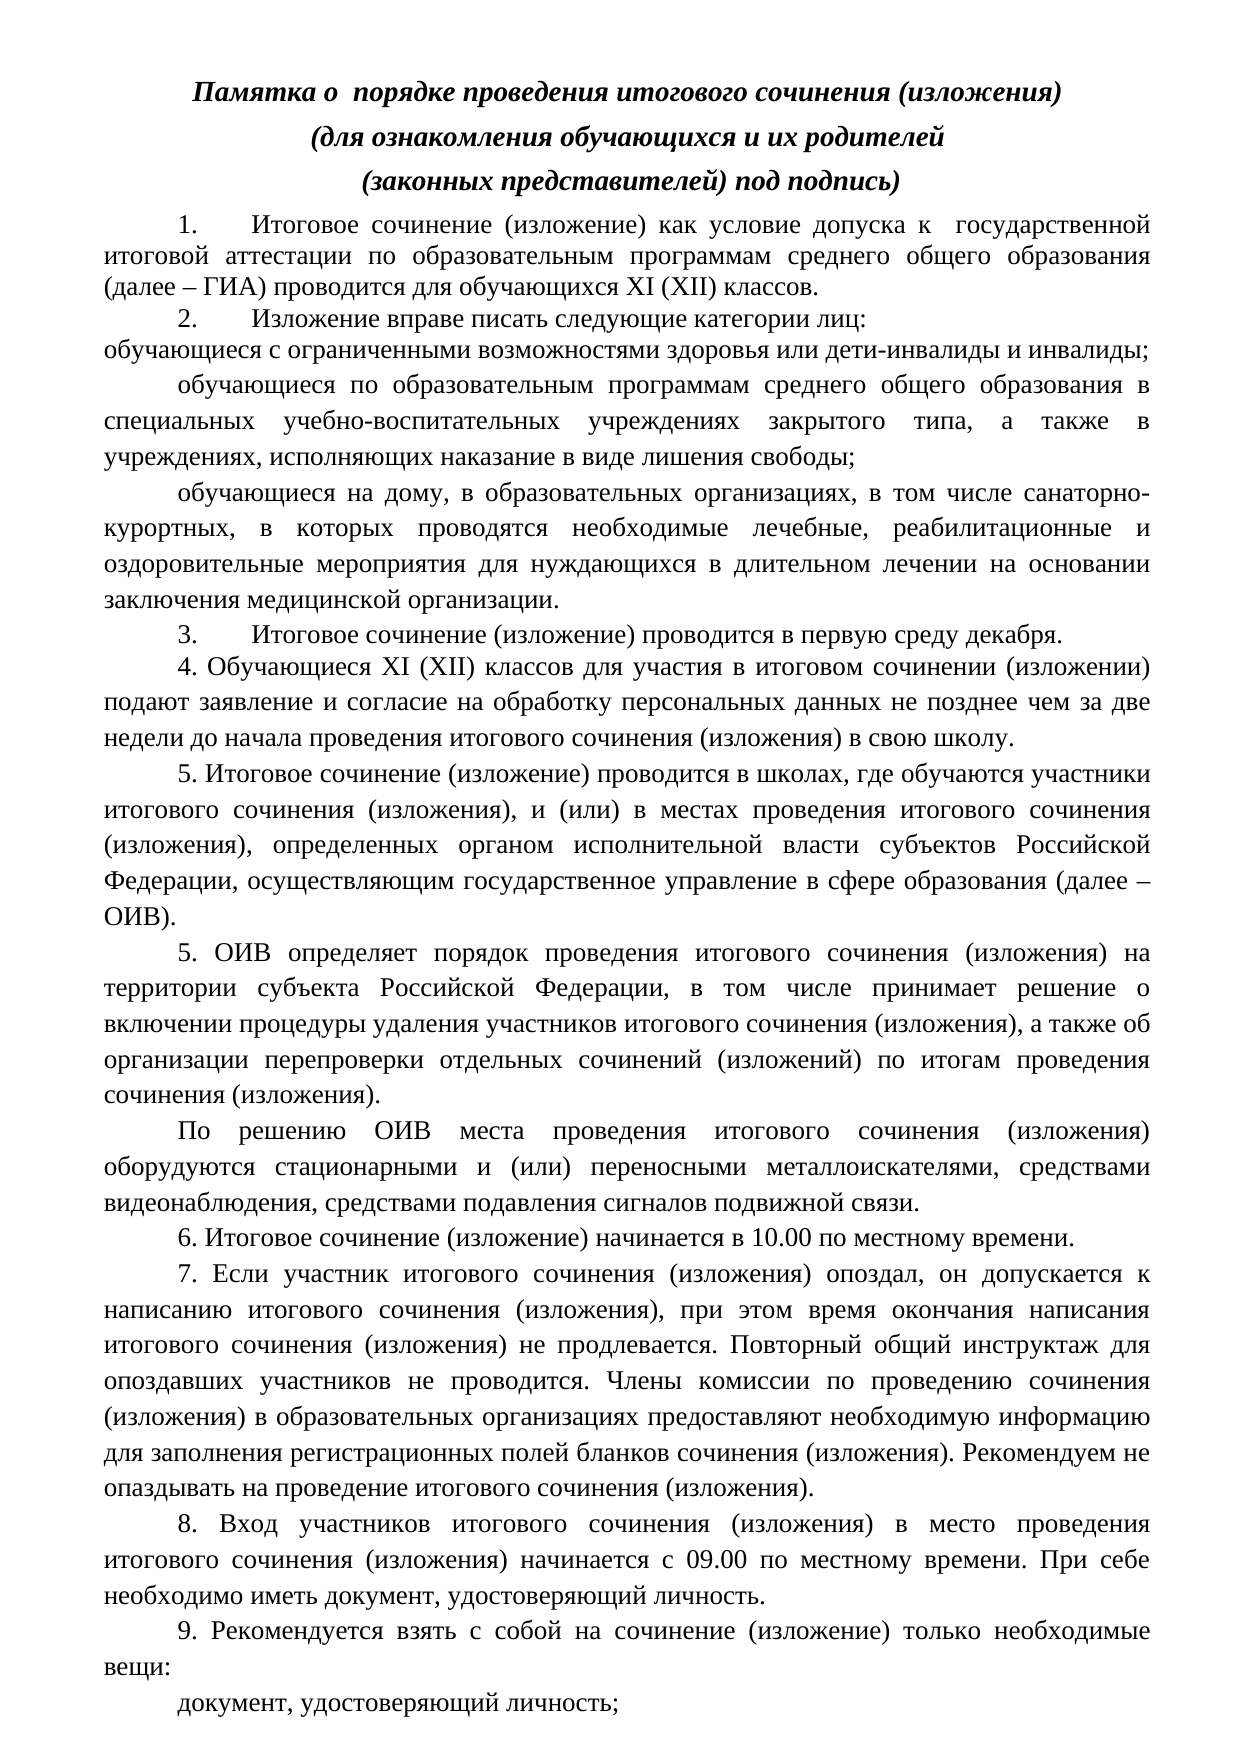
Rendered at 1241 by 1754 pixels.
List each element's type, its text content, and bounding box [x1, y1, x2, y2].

text 7. Если участник итогового сочинения (изложения) опоздал, он допускается к написанию итогового сочинения (изложения), при этом время окончания написания итогового сочинения (изложения) не продлевается. Повторный общий инструктаж для опоздавших участников не проводится. Члены комиссии по проведению сочинения (изложения) в образовательных организациях предоставляют необходимую информацию для заполнения регистрационных полей бланков сочинения (изложения). Рекомендуем не опаздывать на проведение итогового сочинения (изложения). [103, 1257, 1152, 1503]
text 9. Рекомендуется взять с собой на сочинение (изложение) только необходимые вещи: [103, 1614, 1152, 1681]
text 6. Итоговое сочинение (изложение) начинается в 10.00 по местному времени. [103, 1221, 1152, 1253]
text По решению ОИВ места проведения итогового сочинения (изложения) оборудуются стационарными и (или) переносными металлоискателями, средствами видеонаблюдения, средствами подавления сигналов подвижной связи. [103, 1114, 1152, 1217]
text 5. ОИВ определяет порядок проведения итогового сочинения (изложения) на территории субъекта Российской Федерации, в том числе принимает решение о включении процедуры удаления участников итогового сочинения (изложения), а также об организации перепроверки отдельных сочинений (изложений) по итогам проведения сочинения (изложения). [103, 936, 1152, 1110]
text документ, удостоверяющий личность; [103, 1686, 1152, 1717]
text обучающиеся на дому, в образовательных организациях, в том числе санаторно-курортных, в которых проводятся необходимые лечебные, реабилитационные и оздоровительные мероприятия для нуждающихся в длительном лечении на основании заключения медицинской организации. [103, 476, 1152, 614]
list Итоговое сочинение (изложение) как условие допуска к государственной итоговой аттестации по образовательным программам среднего общего образования (далее – ГИА) проводится для обучающихся XI (XII) классов. [103, 208, 1152, 302]
text обучающиеся с ограниченными возможностями здоровья или дети-инвалиды и инвалиды; [103, 333, 1152, 364]
text (законных представителей) под подпись) [103, 163, 1152, 197]
text 5. Итоговое сочинение (изложение) проводится в школах, где обучаются участники итогового сочинения (изложения), и (или) в местах проведения итогового сочинения (изложения), определенных органом исполнительной власти субъектов Российской Федерации, осуществляющим государственное управление в сфере образования (далее – ОИВ). [103, 757, 1152, 931]
list Итоговое сочинение (изложение) проводится в первую среду декабря. [103, 619, 1152, 650]
list Изложение вправе писать следующие категории лиц: [103, 302, 1152, 333]
text обучающиеся по образовательным программам среднего общего образования в специальных учебно-воспитательных учреждениях закрытого типа, а также в учреждениях, исполняющих наказание в виде лишения свободы; [103, 368, 1152, 471]
text 8. Вход участников итогового сочинения (изложения) в место проведения итогового сочинения (изложения) начинается с 09.00 по местному времени. При себе необходимо иметь документ, удостоверяющий личность. [103, 1507, 1152, 1610]
text 4. Обучающиеся XI (XII) классов для участия в итоговом сочинении (изложении) подают заявление и согласие на обработку персональных данных не позднее чем за две недели до начала проведения итогового сочинения (изложения) в свою школу. [103, 650, 1152, 752]
text Памятка о порядке проведения итогового сочинения (изложения) [103, 74, 1152, 107]
text (для ознакомления обучающихся и их родителей [103, 119, 1152, 152]
